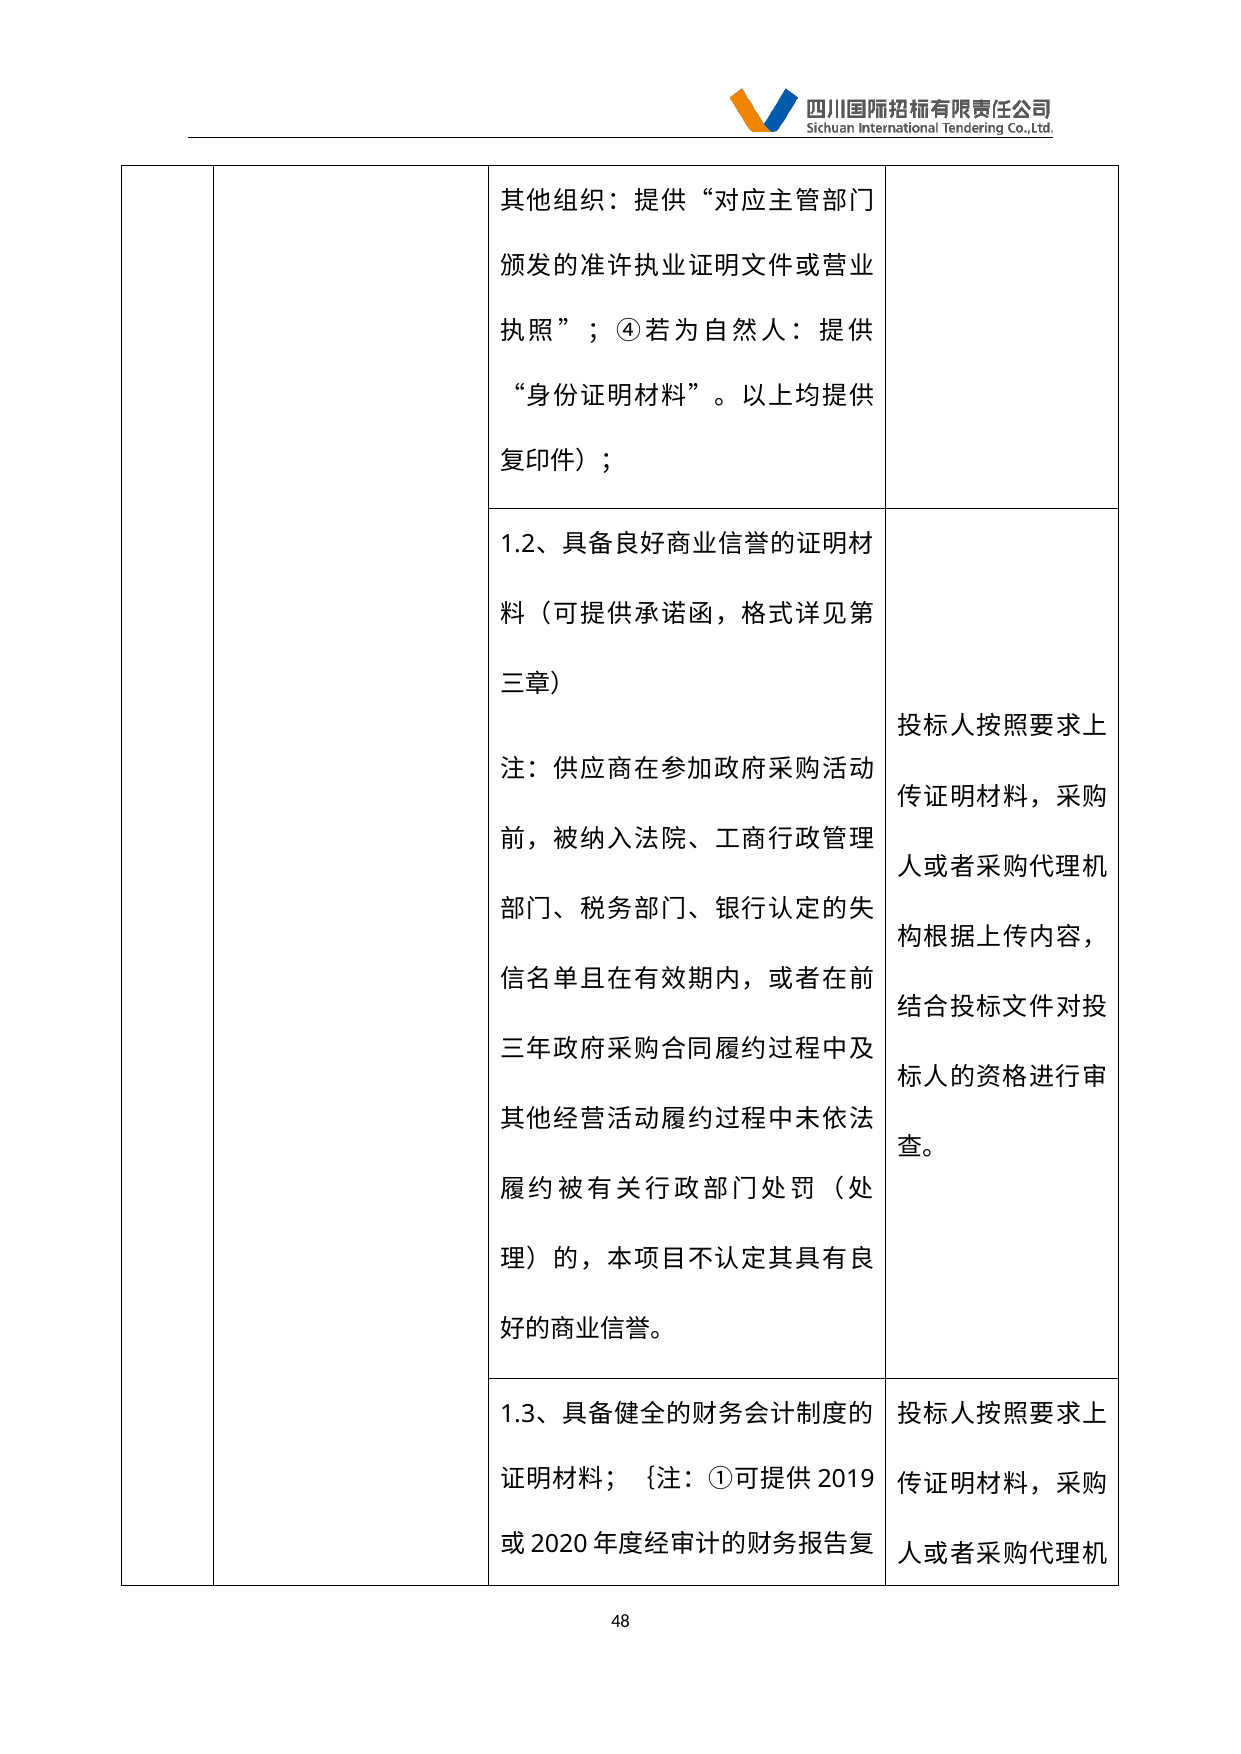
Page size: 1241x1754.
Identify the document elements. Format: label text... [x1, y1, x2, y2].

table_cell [214, 166, 488, 1584]
table_cell 投标人按照要求上传证明材料，采购人或者采购代理机构根据上传内容，结合投标文件对投标人的资格进行审查。 [886, 509, 1118, 1378]
table_cell 1 [122, 166, 213, 1584]
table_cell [886, 166, 1118, 508]
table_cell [489, 1379, 885, 1584]
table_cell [489, 166, 885, 508]
table_cell 1.2、具备良好商业信誉的证明材料（可提供承诺函，格式详见第三章） 注：供应商在参加政府采购活动前，被纳入法院、工商行政管理部门、税务部门、银行认定的失信名单且在有效期内，或者在前三年政府采购合同履约过程中及其他经营活动履约过程中未依法履约被有关行政部门处罚（处理）的，本项目不认定其具有良好的商业信誉。 [489, 509, 885, 1378]
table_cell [886, 1379, 1118, 1584]
picture [729, 88, 1053, 135]
